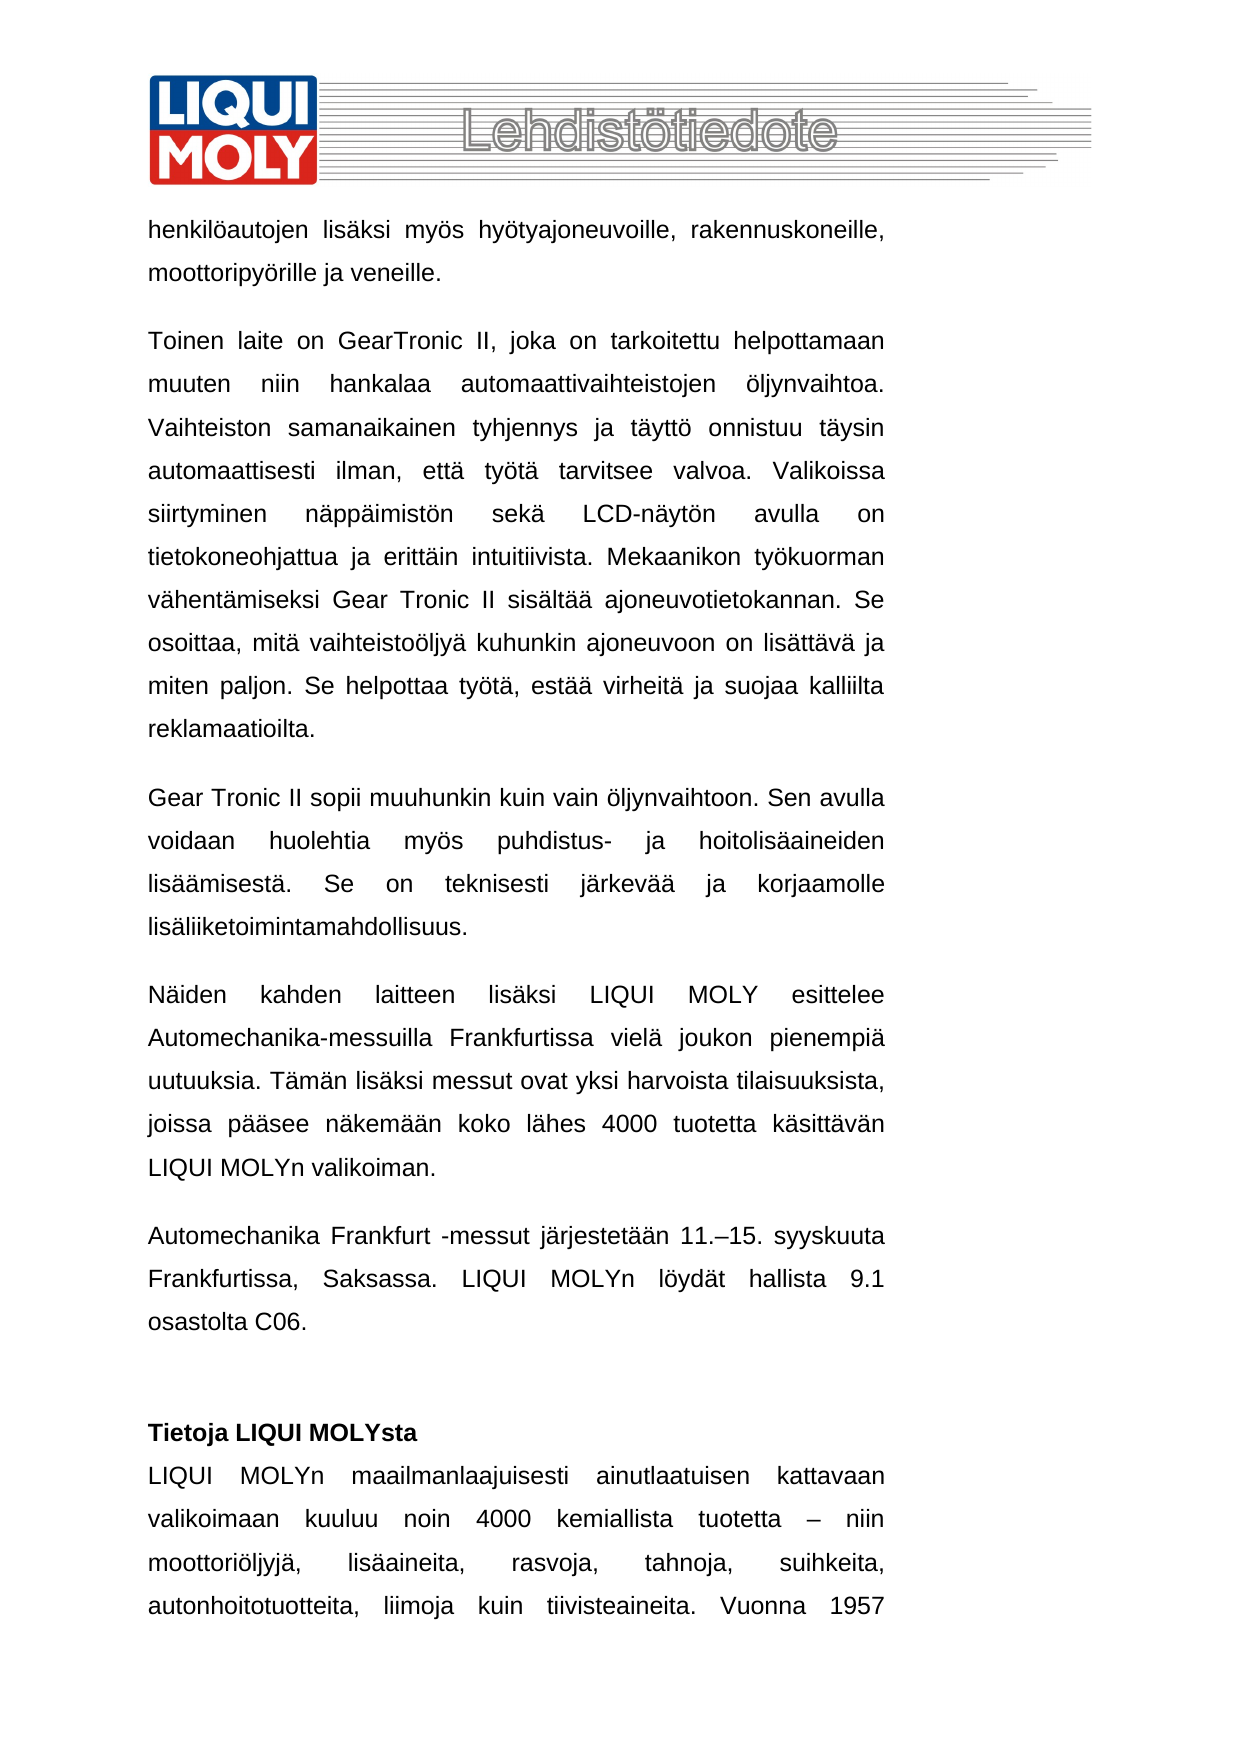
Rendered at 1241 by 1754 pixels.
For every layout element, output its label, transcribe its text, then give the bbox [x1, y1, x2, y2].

text Gear Tronic II sopii muuhunkin kuin vain öljynvaihtoon. Sen avulla voidaan huolehtia myös puhdistus- ja hoitolisäaineiden lisäämisestä. Se on teknisesti järkevää ja korjaamolle lisäliiketoimintamahdollisuus. [148, 782, 886, 941]
text Näiden kahden laitteen lisäksi LIQUI MOLY esittelee Automechanika-messuilla Frankfurtissa vielä joukon pienempiä uutuuksia. Tämän lisäksi messut ovat yksi harvoista tilaisuuksista, joissa pääsee näkemään koko lähes 4000 tuotetta käsittävän LIQUI MOLYn valikoiman. [148, 980, 886, 1181]
text Automechanika Frankfurt -messut järjestetään 11.–15. syyskuuta Frankfurtissa, Saksassa. LIQUI MOLYn löydät hallista 9.1 osastolta C06. [148, 1221, 886, 1336]
text Toinen laite on GearTronic II, joka on tarkoitettu helpottamaan muuten niin hankalaa automaattivaihteistojen öljynvaihtoa. Vaihteiston samanaikainen tyhjennys ja täyttö onnistuu täysin automaattisesti ilman, että työtä tarvitsee valvoa. Valikoissa siirtyminen näppäimistön sekä LCD-näytön avulla on tietokoneohjattua ja erittäin intuitiivista. Mekaanikon työkuorman vähentämiseksi Gear Tronic II sisältää ajoneuvotietokannan. Se osoittaa, mitä vaihteistoöljyä kuhunkin ajoneuvoon on lisättävä ja miten paljon. Se helpottaa työtä, estää virheitä ja suojaa kalliilta reklamaatioilta. [148, 326, 886, 743]
picture [147, 73, 1092, 187]
text Tietoja LIQUI MOLYsta [148, 1418, 886, 1447]
